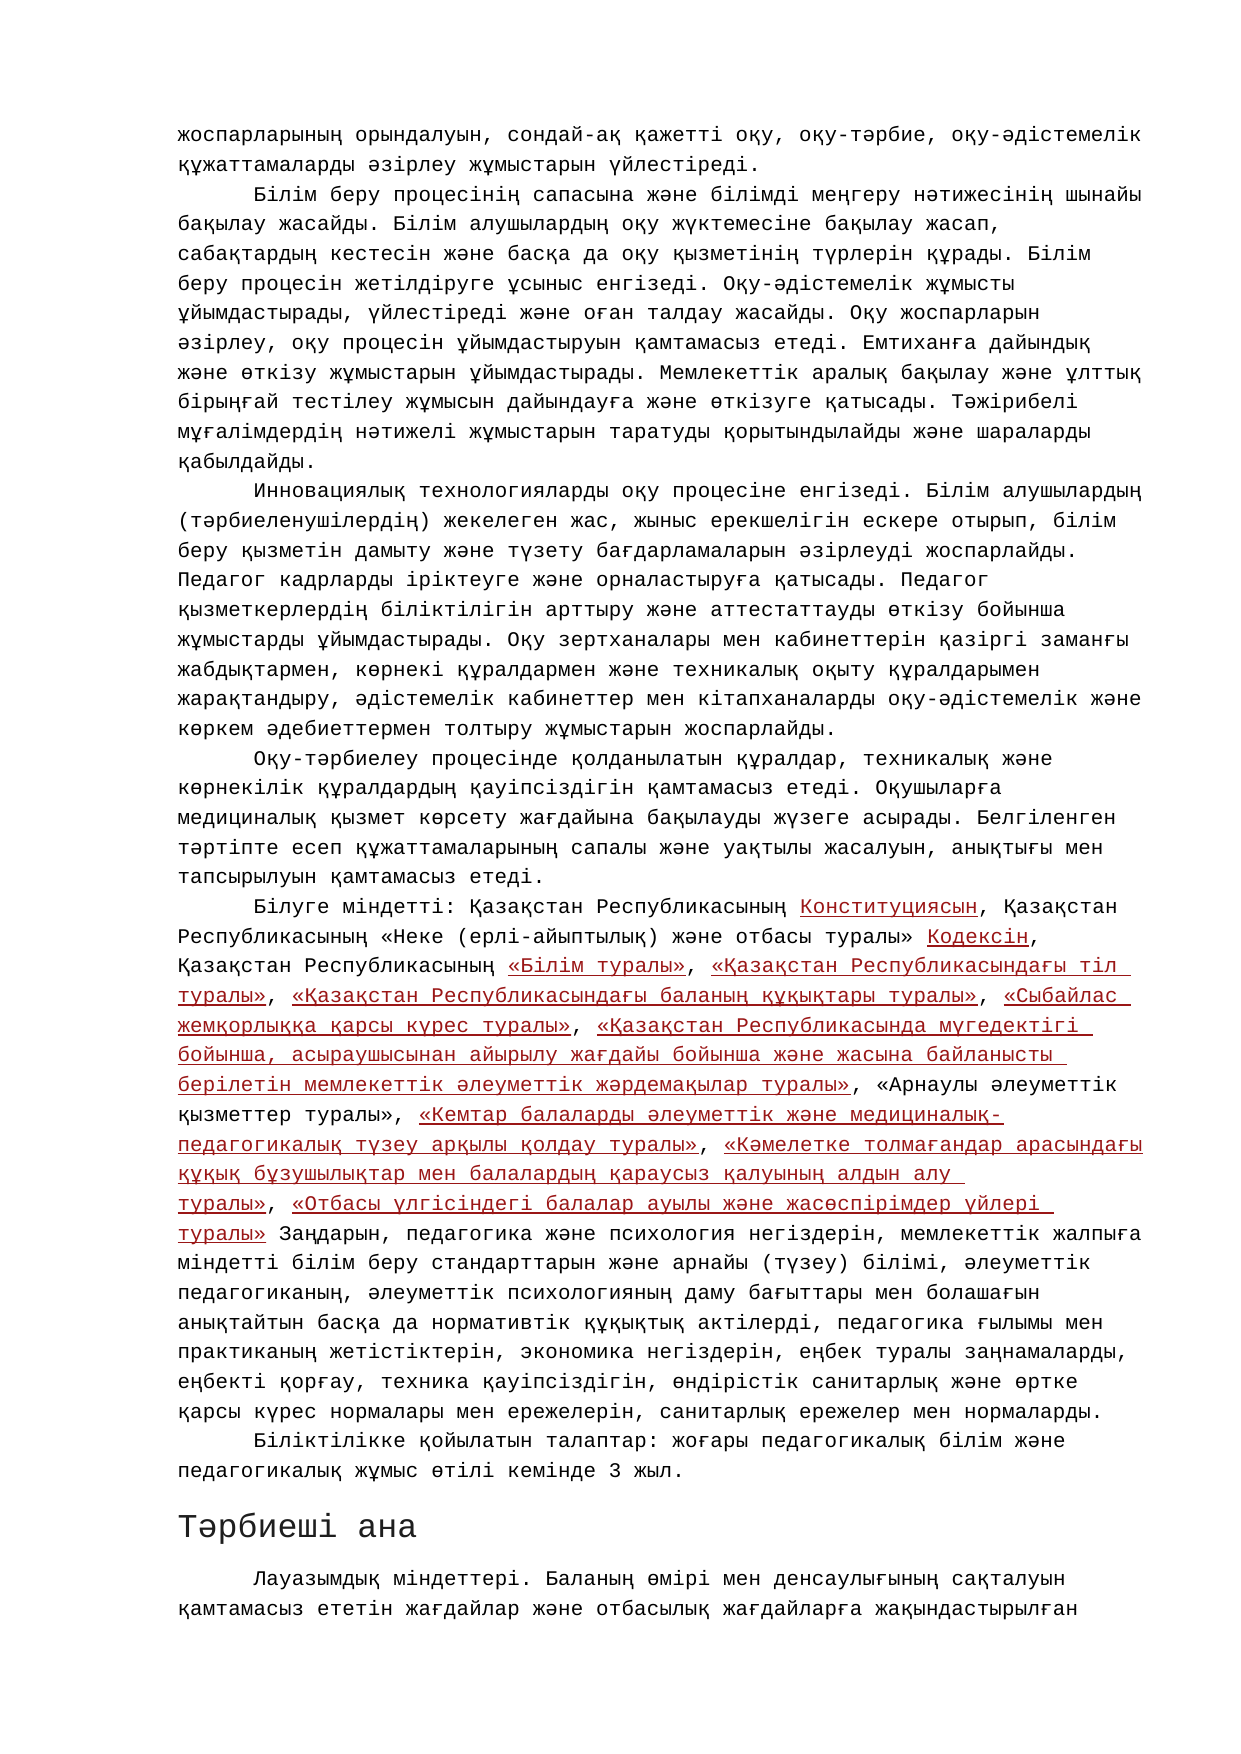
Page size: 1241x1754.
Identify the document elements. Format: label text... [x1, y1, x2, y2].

text Тәрбиеші ана [177, 1507, 1152, 1548]
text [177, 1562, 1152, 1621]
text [177, 118, 1152, 1484]
